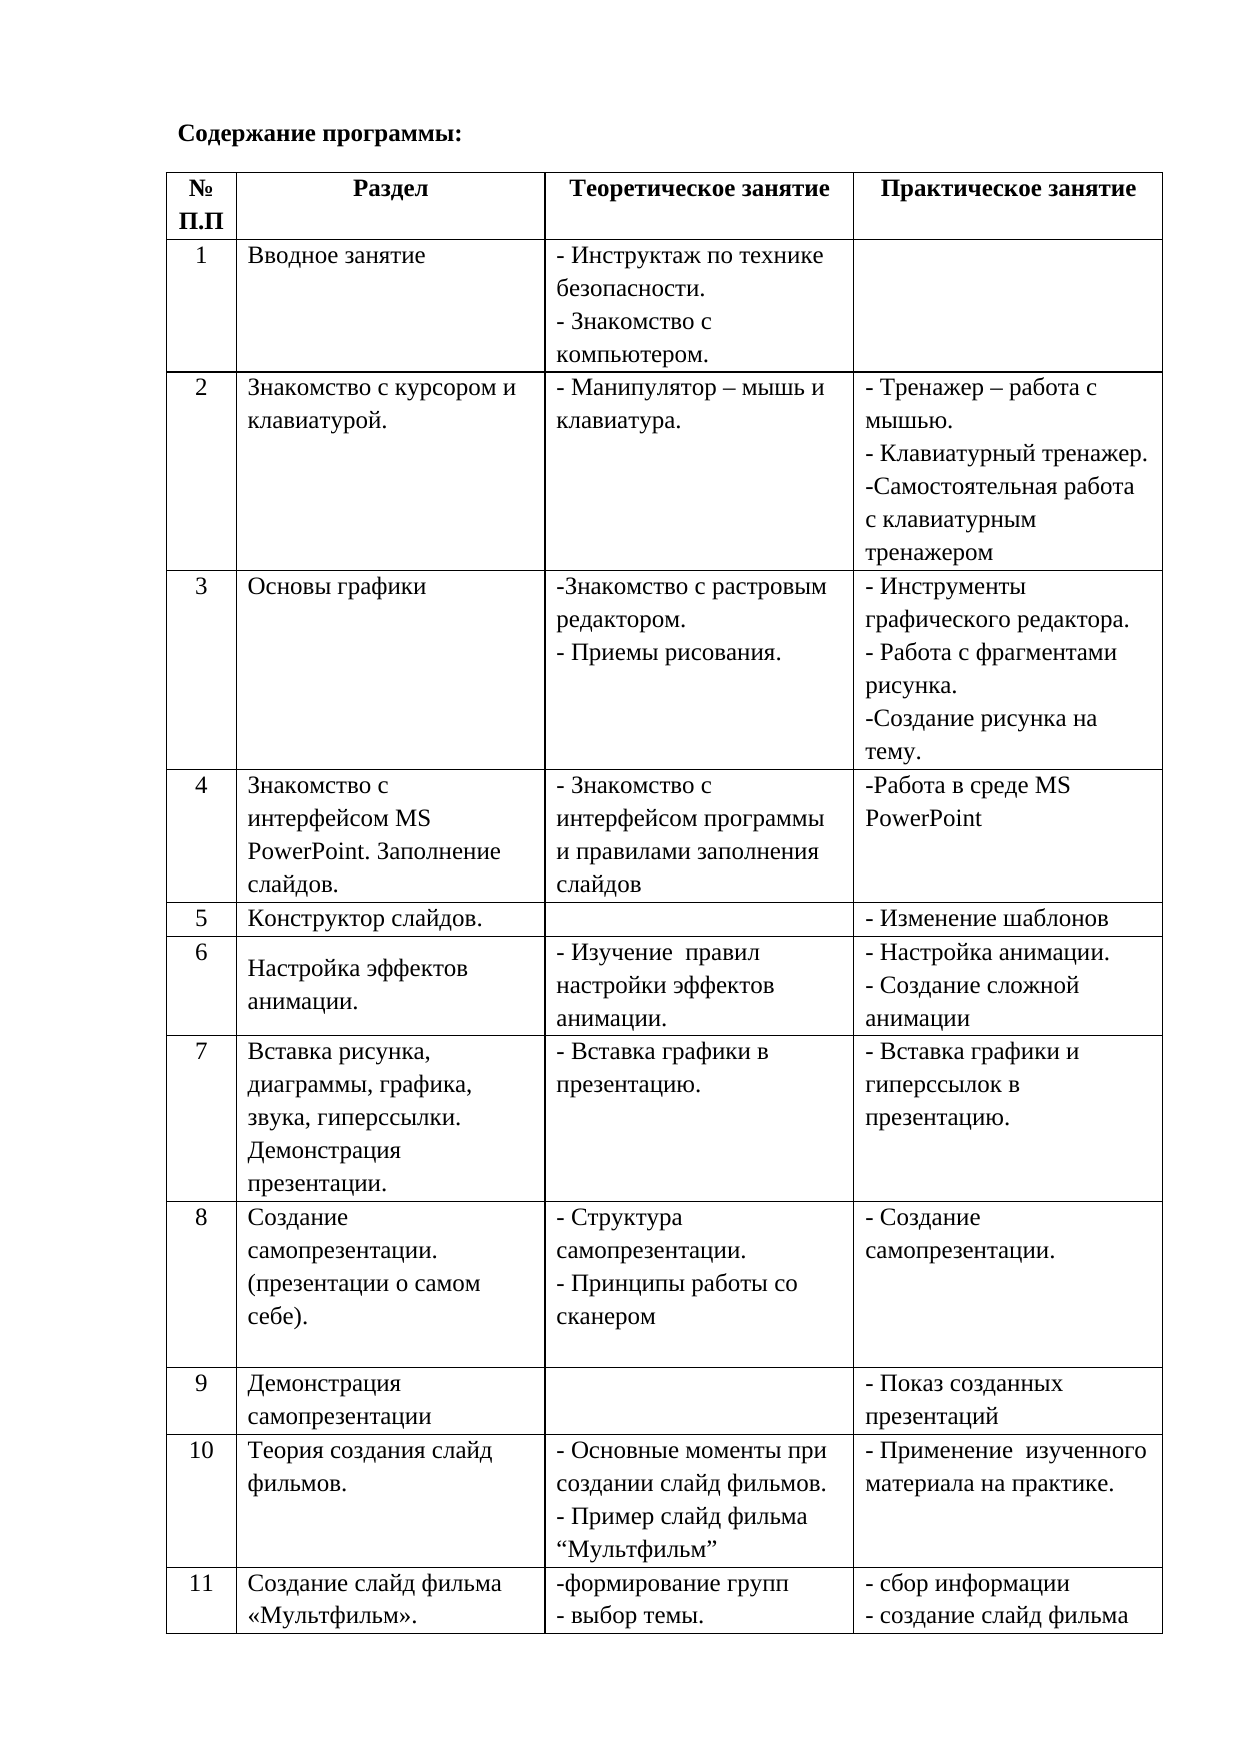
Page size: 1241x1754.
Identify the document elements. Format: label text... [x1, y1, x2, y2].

table_cell 11 [167, 1568, 236, 1633]
table_cell 3 [167, 571, 236, 769]
table_cell -Работа в среде MS PowerPoint [854, 770, 1162, 902]
table_cell - сбор информации - создание слайд фильма [854, 1568, 1162, 1633]
table_cell Демонстрация самопрезентации [237, 1368, 544, 1434]
table_cell - Основные моменты при создании слайд фильмов. - Пример слайд фильма “Мультфильм” [546, 1435, 853, 1567]
table_header № П.П [167, 173, 236, 239]
table_cell Вставка рисунка, диаграммы, графика, звука, гиперссылки. Демонстрация презентации. [237, 1036, 544, 1201]
table_cell - Настройка анимации. - Создание сложной анимации [854, 937, 1162, 1035]
table_cell 1 [167, 240, 236, 371]
text Содержание программы: [177, 118, 1152, 147]
table_cell Вводное занятие [237, 240, 544, 371]
table_cell -Знакомство с растровым редактором. - Приемы рисования. [546, 571, 853, 769]
table_cell - Применение изученного материала на практике. [854, 1435, 1162, 1567]
table_cell 8 [167, 1202, 236, 1367]
table_cell - Создание самопрезентации. [854, 1202, 1162, 1367]
table_cell Основы графики [237, 571, 544, 769]
table_cell 5 [167, 903, 236, 936]
table_cell [854, 240, 1162, 371]
table_cell - Инструктаж по технике безопасности. - Знакомство с компьютером. [546, 240, 853, 371]
table_cell Знакомство с курсором и клавиатурой. [237, 373, 544, 570]
table_header Практическое занятие [854, 173, 1162, 239]
table_cell - Тренажер – работа с мышью. - Клавиатурный тренажер. -Самостоятельная работа с клавиатурным тренажером [854, 373, 1162, 570]
table_cell [546, 1368, 853, 1434]
table_cell - Манипулятор – мышь и клавиатура. [546, 373, 853, 570]
table_cell Знакомство с интерфейсом MS PowerPoint. Заполнение слайдов. [237, 770, 544, 902]
table_cell - Инструменты графического редактора. - Работа с фрагментами рисунка. -Создание рисунка на тему. [854, 571, 1162, 769]
table_header Раздел [237, 173, 544, 239]
table_cell 6 [167, 937, 236, 1035]
table_cell 9 [167, 1368, 236, 1434]
table_cell - Вставка графики в презентацию. [546, 1036, 853, 1201]
table_header Теоретическое занятие [546, 173, 853, 239]
table_cell Создание самопрезентации. (презентации о самом себе). [237, 1202, 544, 1367]
table_cell [546, 903, 853, 936]
table_cell Конструктор слайдов. [237, 903, 544, 936]
table_cell - Вставка графики и гиперссылок в презентацию. [854, 1036, 1162, 1201]
table_cell Создание слайд фильма «Мультфильм». [237, 1568, 544, 1633]
table_cell Настройка эффектов анимации. [237, 937, 544, 1035]
table_cell - Изменение шаблонов [854, 903, 1162, 936]
table_cell 2 [167, 373, 236, 570]
table_cell -формирование групп - выбор темы. [546, 1568, 853, 1633]
table_cell 4 [167, 770, 236, 902]
table_cell - Знакомство с интерфейсом программы и правилами заполнения слайдов [546, 770, 853, 902]
table_cell 7 [167, 1036, 236, 1201]
table_cell - Структура самопрезентации. - Принципы работы со сканером [546, 1202, 853, 1367]
table_cell - Показ созданных презентаций [854, 1368, 1162, 1434]
table_cell 10 [167, 1435, 236, 1567]
table_cell Теория создания слайд фильмов. [237, 1435, 544, 1567]
table_cell - Изучение правил настройки эффектов анимации. [546, 937, 853, 1035]
